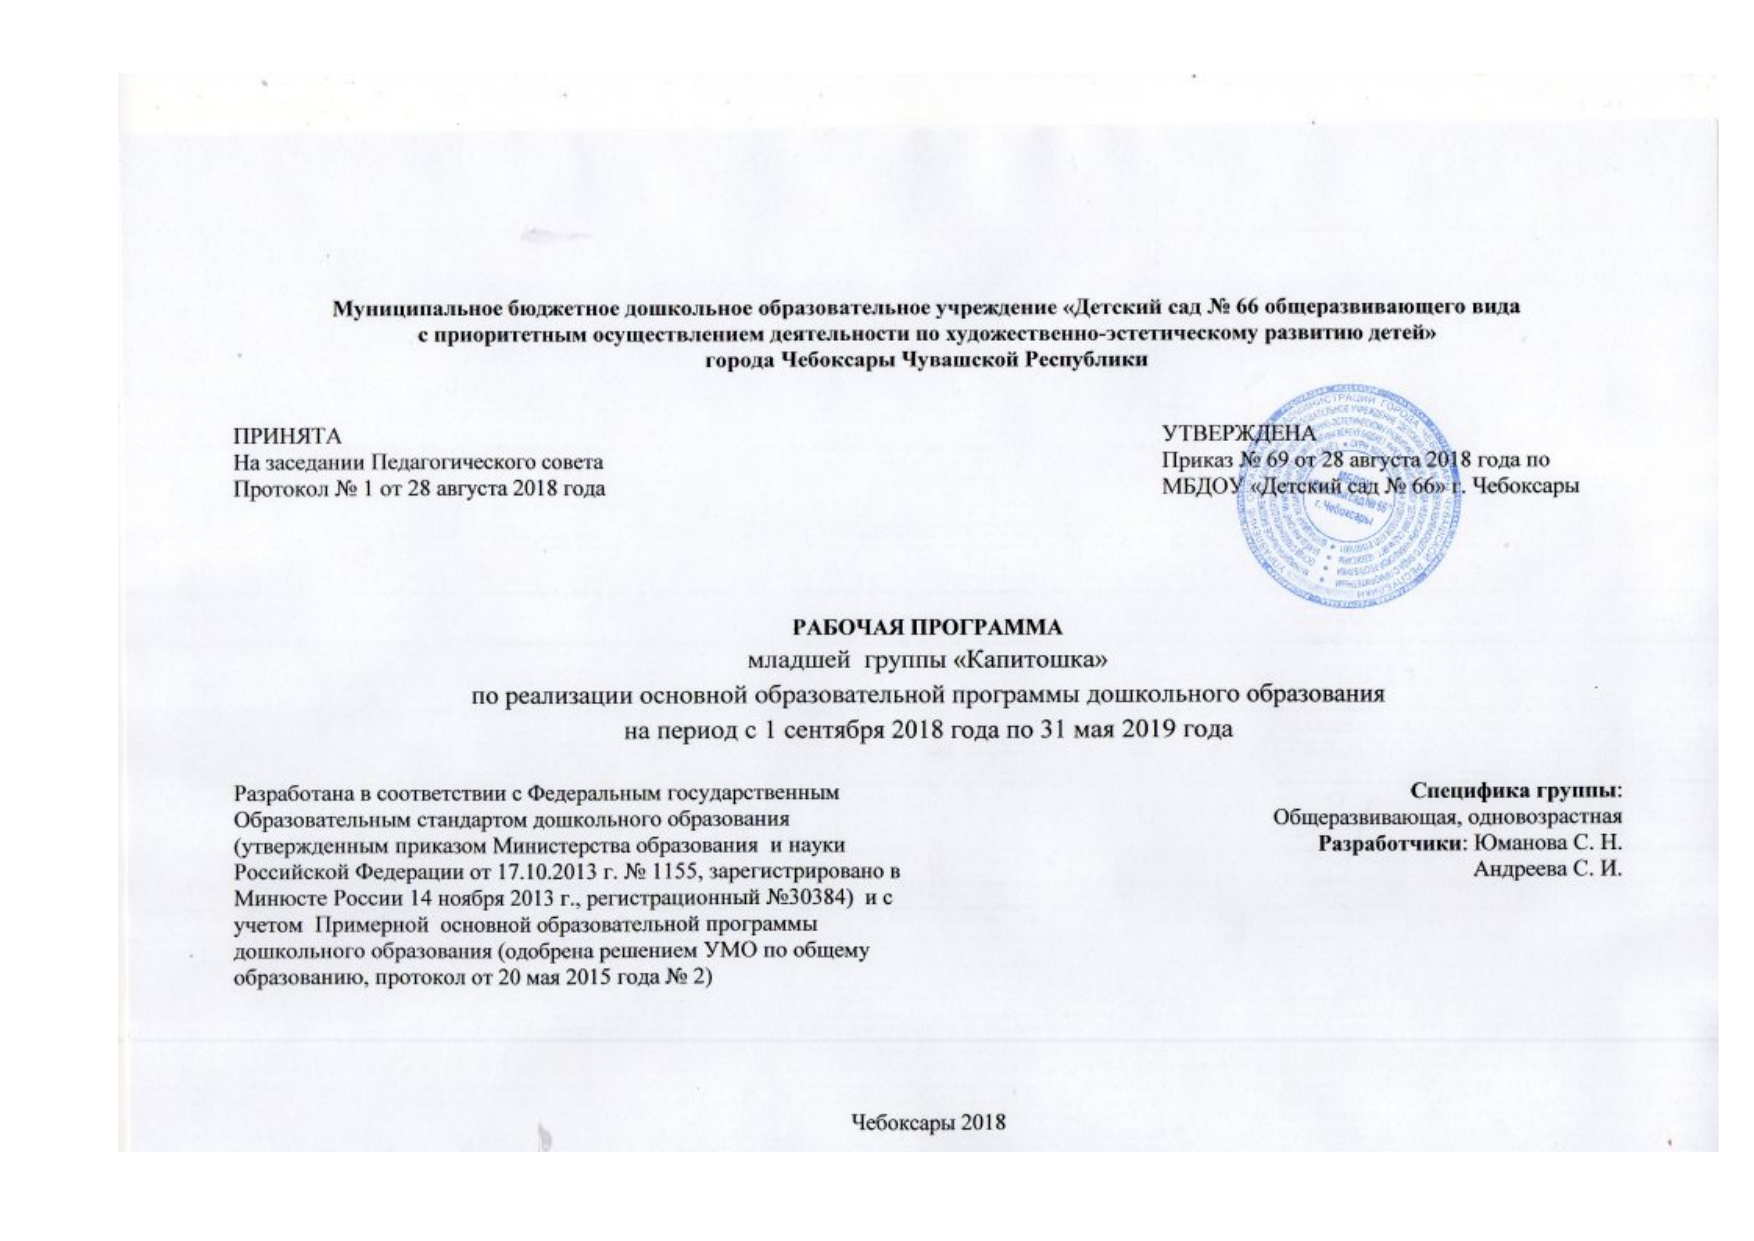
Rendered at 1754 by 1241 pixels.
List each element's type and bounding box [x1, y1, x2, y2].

picture [118, 73, 1719, 1152]
